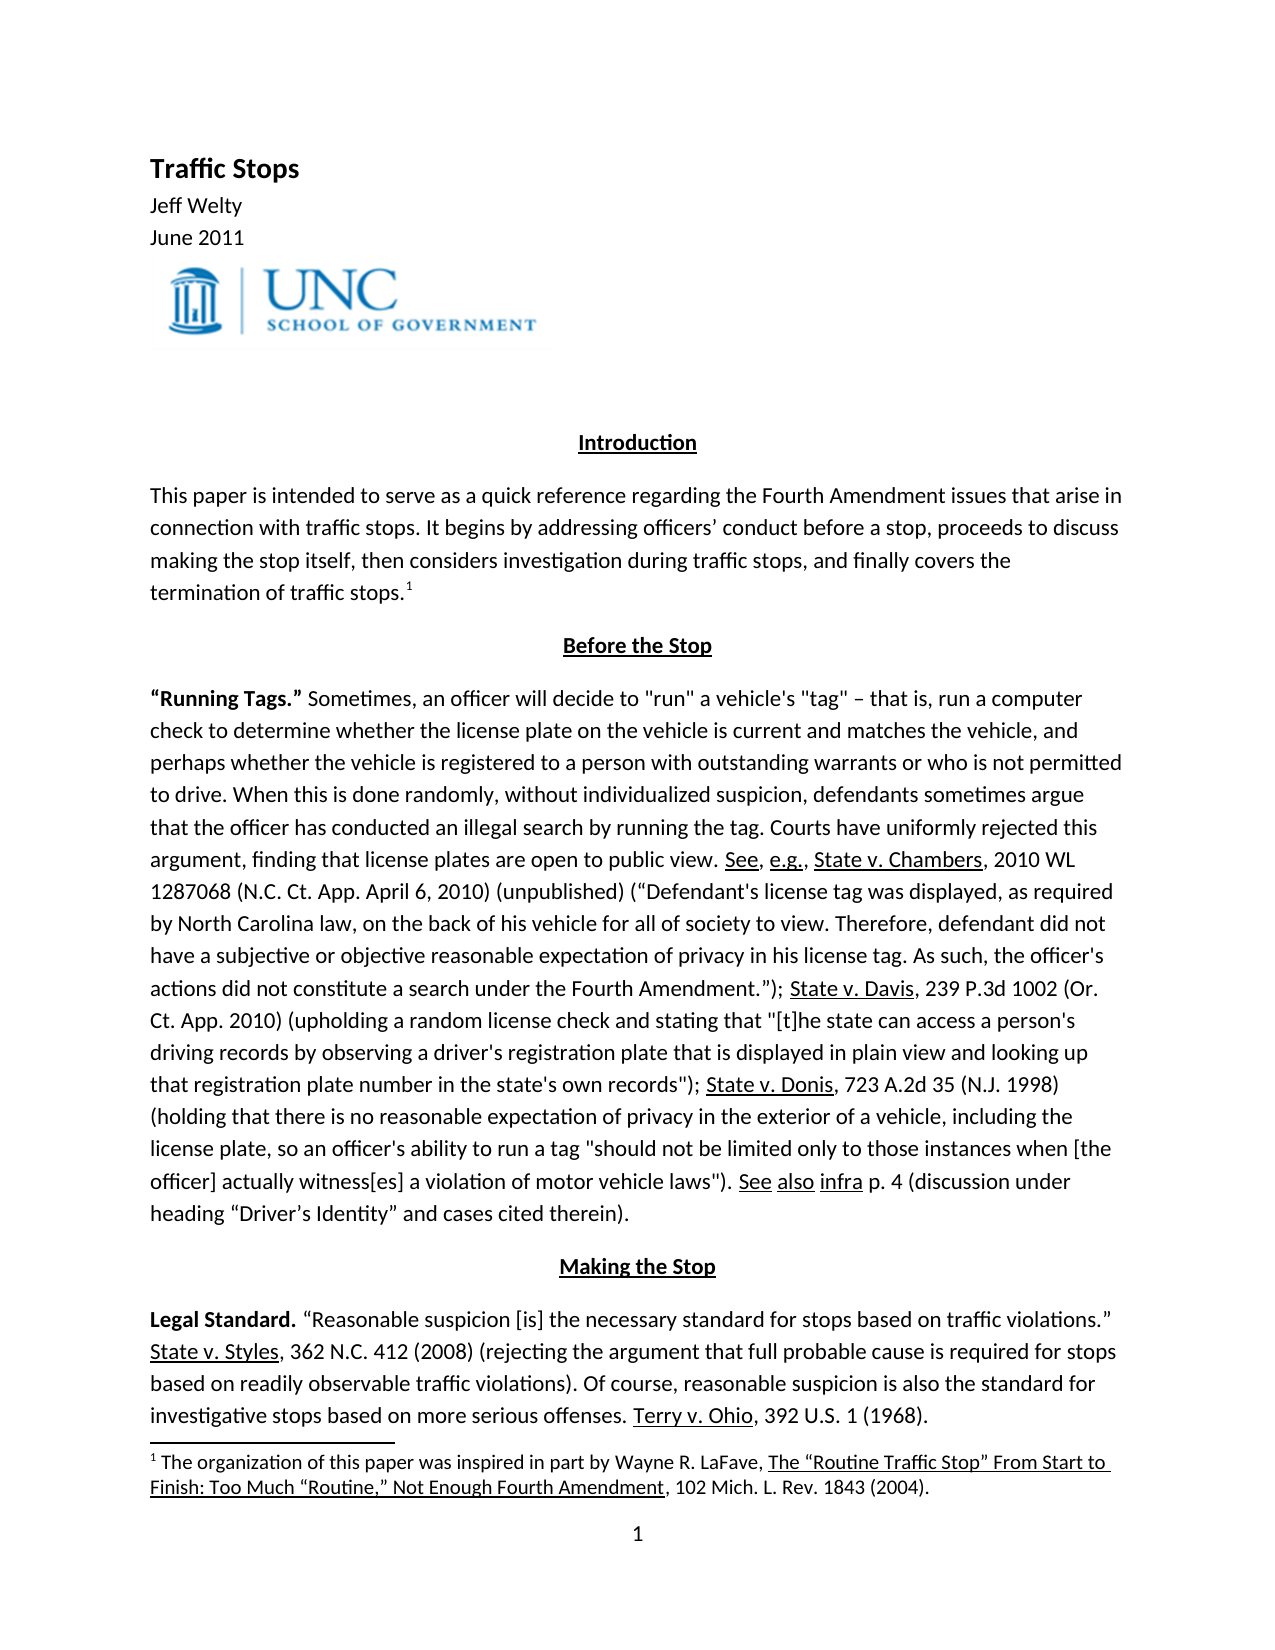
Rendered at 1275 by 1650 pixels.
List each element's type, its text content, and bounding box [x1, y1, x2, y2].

picture [150, 255, 553, 351]
text Legal Standard. “Reasonable suspicion [is] the necessary standard for stops based on traffic violations.” State v. Styles, 362 N.C. 412 (2008) (rejecting the argument that full probable cause is required for stops based on readily observable traffic violations). Of course, reasonable suspicion is also the standard for investigative stops based on more serious offenses. Terry v. Ohio, 392 U.S. 1 (1968). [150, 1305, 1125, 1429]
text Introduction [150, 428, 1125, 456]
text Jeff Welty [150, 191, 600, 219]
text Before the Stop [150, 631, 1125, 659]
text Making the Stop [150, 1252, 1125, 1280]
text Traffic Stops [150, 150, 600, 186]
text This paper is intended to serve as a quick reference regarding the Fourth Amendment issues that arise in connection with traffic stops. It begins by addressing officers’ conduct before a stop, proceeds to discuss making the stop itself, then considers investigation during traffic stops, and finally covers the termination of traffic stops. [150, 481, 1125, 606]
text “Running Tags.” Sometimes, an officer will decide to "run" a vehicle's "tag" – that is, run a computer check to determine whether the license plate on the vehicle is current and matches the vehicle, and perhaps whether the vehicle is registered to a person with outstanding warrants or who is not permitted to drive. When this is done randomly, without individualized suspicion, defendants sometimes argue that the officer has conducted an illegal search by running the tag. Courts have uniformly rejected this argument, finding that license plates are open to public view. See, e.g., State v. Chambers, 2010 WL 1287068 (N.C. Ct. App. April 6, 2010) (unpublished) (“Defendant's license tag was displayed, as required by North Carolina law, on the back of his vehicle for all of society to view. Therefore, defendant did not have a subjective or objective reasonable expectation of privacy in his license tag. As such, the officer's actions did not constitute a search under the Fourth Amendment.”); State v. Davis, 239 P.3d 1002 (Or. Ct. App. 2010) (upholding a random license check and stating that "[t]he state can access a person's driving records by observing a driver's registration plate that is displayed in plain view and looking up that registration plate number in the state's own records"); State v. Donis, 723 A.2d 35 (N.J. 1998) (holding that there is no reasonable expectation of privacy in the exterior of a vehicle, including the license plate, so an officer's ability to run a tag "should not be limited only to those instances when [the officer] actually witness[es] a violation of motor vehicle laws"). See also infra p. 4 (discussion under heading “Driver’s Identity” and cases cited therein). [150, 684, 1125, 1227]
text June 2011 [150, 223, 600, 251]
